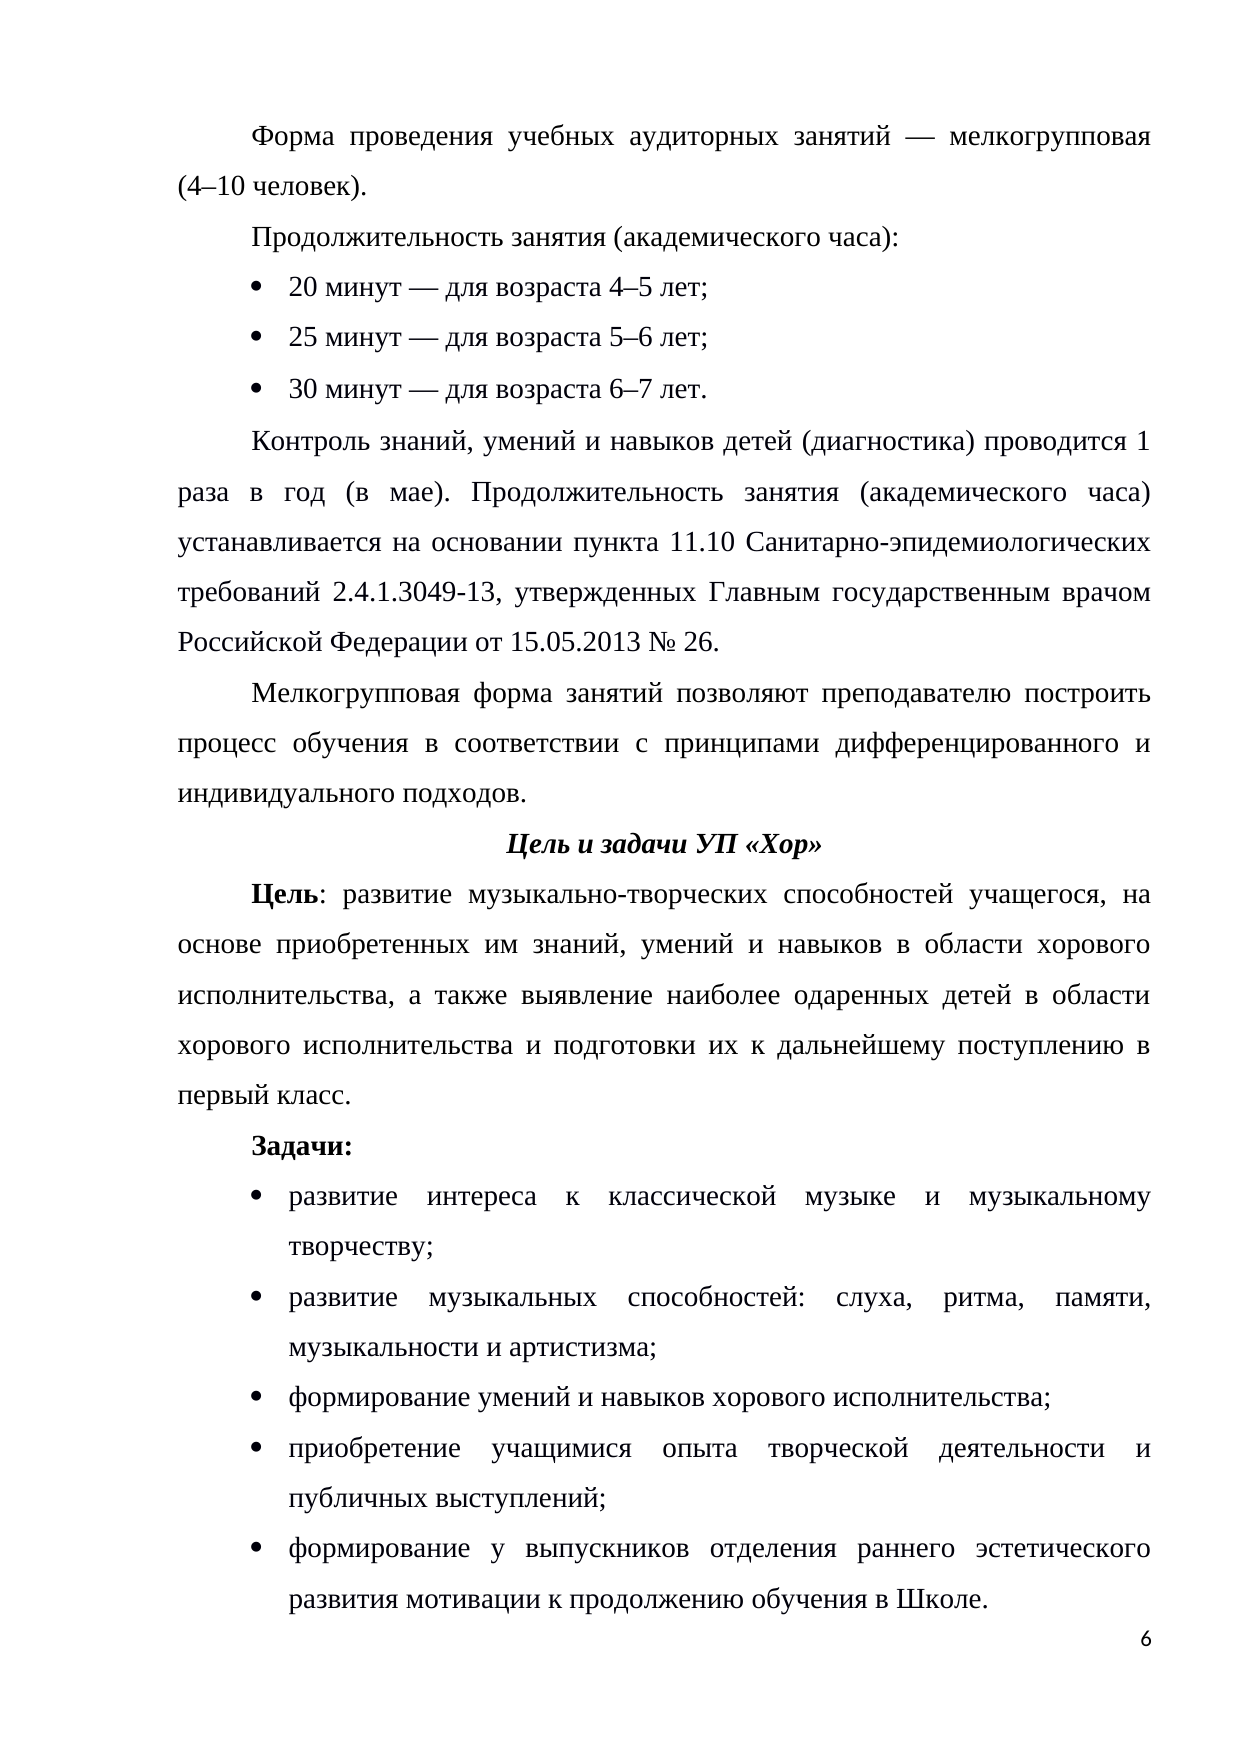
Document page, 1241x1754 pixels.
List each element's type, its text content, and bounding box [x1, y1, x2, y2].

text Форма проведения учебных аудиторных занятий — мелкогрупповая (4–10 человек). [177, 118, 1152, 202]
text Контроль знаний, умений и навыков детей (диагностика) проводится 1 раза в год (в мае). Продолжительность занятия (академического часа) устанавливается на основании пункта 11.10 Санитарно-эпидемиологических требований 2.4.1.3049-13, утвержденных Главным государственным врачом Российской Федерации от 15.05.2013 № 26. [177, 423, 1152, 658]
list 25 минут — для возраста 5–6 лет; [251, 319, 1152, 353]
text Цель и задачи УП «Хор» [177, 826, 1152, 859]
list 20 минут — для возраста 4–5 лет; [251, 269, 1152, 303]
list 30 минут — для возраста 6–7 лет. [251, 370, 1152, 406]
list формирование у выпускников отделения раннего эстетического развития мотивации к продолжению обучения в Школе. [251, 1531, 1152, 1614]
text Мелкогрупповая форма занятий позволяют преподавателю построить процесс обучения в соответствии с принципами дифференцированного и индивидуального подходов. [177, 675, 1152, 809]
list развитие интереса к классической музыке и музыкальному творчеству; [251, 1178, 1152, 1262]
list формирование умений и навыков хорового исполнительства; [251, 1379, 1152, 1413]
text Цель: развитие музыкально-творческих способностей учащегося, на основе приобретенных им знаний, умений и навыков в области хорового исполнительства, а также выявление наиболее одаренных детей в области хорового исполнительства и подготовки их к дальнейшему поступлению в первый класс. [177, 876, 1152, 1111]
list приобретение учащимися опыта творческой деятельности и публичных выступлений; [251, 1430, 1152, 1514]
text Продолжительность занятия (академического часа): [177, 219, 1152, 252]
list развитие музыкальных способностей: слуха, ритма, памяти, музыкальности и артистизма; [251, 1279, 1152, 1363]
text Задачи: [177, 1128, 1152, 1161]
